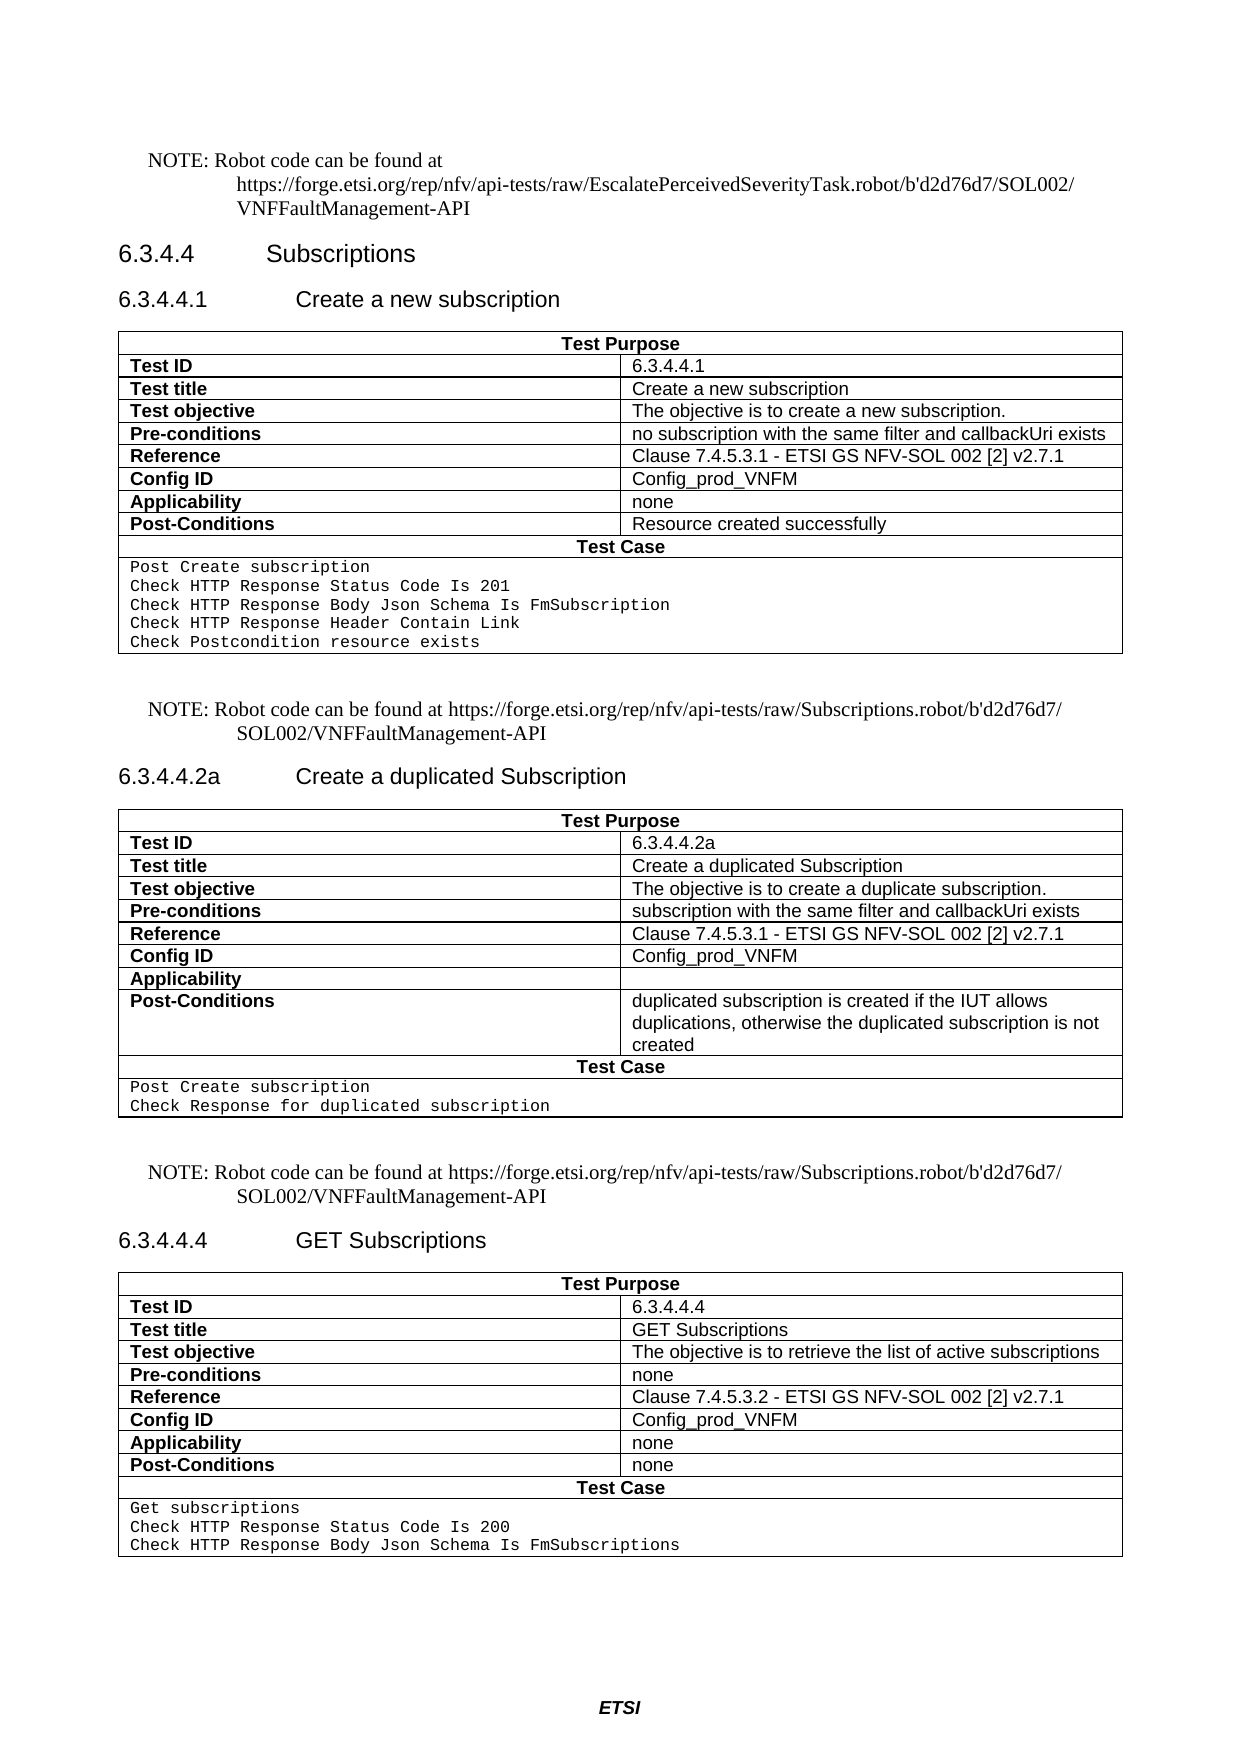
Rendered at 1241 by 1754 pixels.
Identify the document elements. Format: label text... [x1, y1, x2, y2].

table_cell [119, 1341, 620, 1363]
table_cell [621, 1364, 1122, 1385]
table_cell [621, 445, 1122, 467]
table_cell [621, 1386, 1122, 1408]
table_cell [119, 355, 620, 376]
text NOTE: Robot code can be found at https://forge.etsi.org/rep/nfv/api-tests/raw/Subscriptions.robot/b'd2d76d7/SOL002/VNFFaultManagement-API [148, 1160, 1122, 1208]
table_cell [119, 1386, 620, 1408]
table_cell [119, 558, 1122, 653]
subtitle 6.3.4.4.1 Create a new subscription [118, 286, 1122, 312]
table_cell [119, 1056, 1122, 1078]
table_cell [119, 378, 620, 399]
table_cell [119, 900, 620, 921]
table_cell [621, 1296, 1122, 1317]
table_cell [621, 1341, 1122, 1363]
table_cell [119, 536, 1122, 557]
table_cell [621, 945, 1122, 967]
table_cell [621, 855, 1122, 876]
text NOTE: Robot code can be found at https://forge.etsi.org/rep/nfv/api-tests/raw/Subscriptions.robot/b'd2d76d7/SOL002/VNFFaultManagement-API [148, 696, 1122, 744]
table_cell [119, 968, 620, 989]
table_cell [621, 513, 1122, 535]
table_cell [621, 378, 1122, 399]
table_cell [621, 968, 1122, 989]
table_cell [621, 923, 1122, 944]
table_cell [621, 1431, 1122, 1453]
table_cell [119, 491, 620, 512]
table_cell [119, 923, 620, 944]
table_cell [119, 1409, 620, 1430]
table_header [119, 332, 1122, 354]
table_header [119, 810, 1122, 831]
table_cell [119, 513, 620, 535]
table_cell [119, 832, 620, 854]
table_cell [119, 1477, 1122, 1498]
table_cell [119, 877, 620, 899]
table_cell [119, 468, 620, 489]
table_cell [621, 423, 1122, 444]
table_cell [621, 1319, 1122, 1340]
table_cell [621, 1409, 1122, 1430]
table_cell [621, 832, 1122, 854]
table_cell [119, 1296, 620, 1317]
subtitle 6.3.4.4.4 GET Subscriptions [118, 1227, 1122, 1253]
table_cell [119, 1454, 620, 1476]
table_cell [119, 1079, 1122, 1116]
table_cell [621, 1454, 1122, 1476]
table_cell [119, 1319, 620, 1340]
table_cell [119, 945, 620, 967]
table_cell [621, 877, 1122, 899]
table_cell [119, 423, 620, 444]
subtitle 6.3.4.4 Subscriptions [118, 239, 1122, 267]
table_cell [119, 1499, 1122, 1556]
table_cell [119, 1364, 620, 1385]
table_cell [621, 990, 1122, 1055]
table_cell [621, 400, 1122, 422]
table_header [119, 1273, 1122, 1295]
text NOTE: Robot code can be found at https://forge.etsi.org/rep/nfv/api-tests/raw/EscalatePerceivedSeverityTask.robot/b'd2d76d7/SOL002/VNFFaultManagement-API [148, 148, 1122, 220]
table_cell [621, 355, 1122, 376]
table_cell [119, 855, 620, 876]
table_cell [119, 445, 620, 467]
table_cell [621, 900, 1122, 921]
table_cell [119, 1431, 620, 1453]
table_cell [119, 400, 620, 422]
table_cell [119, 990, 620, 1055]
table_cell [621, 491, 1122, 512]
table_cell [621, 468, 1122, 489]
subtitle 6.3.4.4.2a Create a duplicated Subscription [118, 763, 1122, 790]
